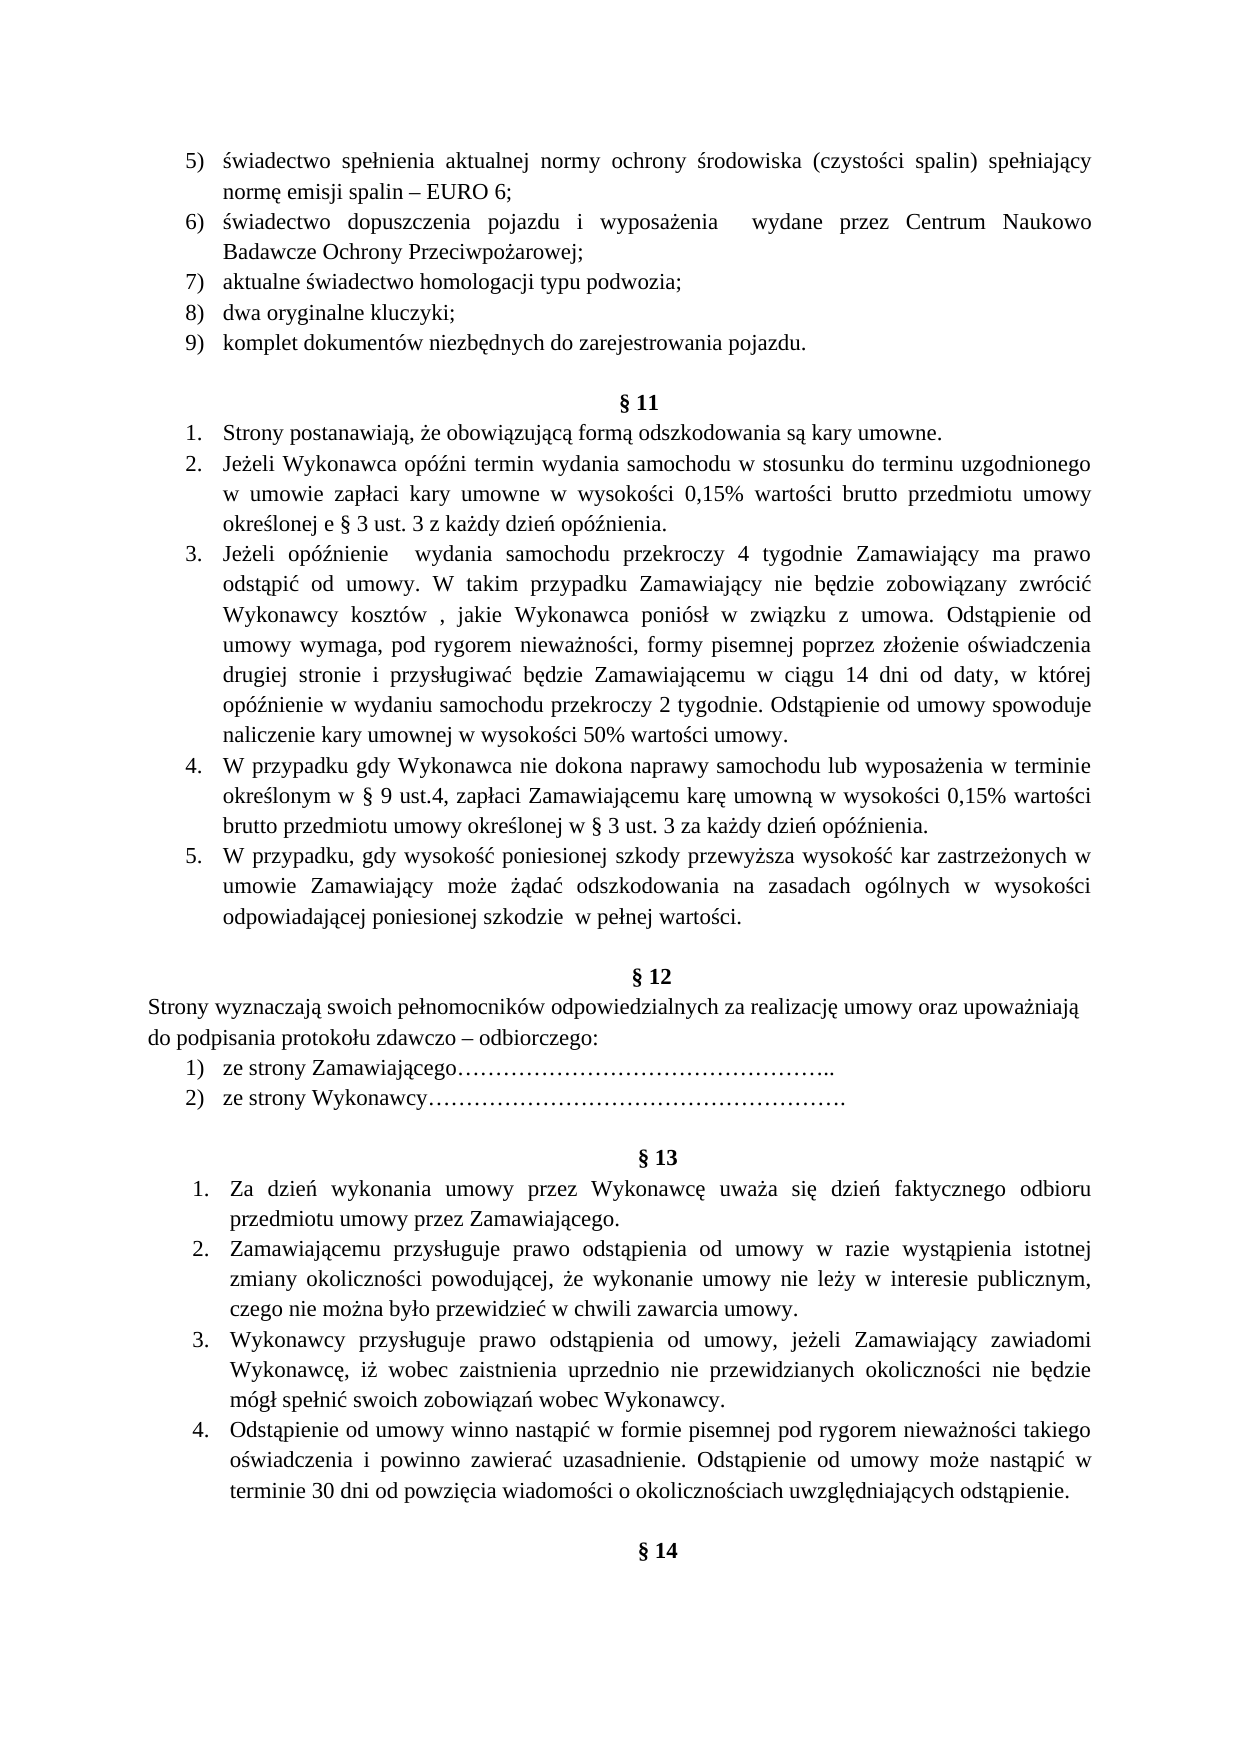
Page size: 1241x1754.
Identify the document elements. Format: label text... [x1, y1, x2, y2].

list świadectwo dopuszczenia pojazdu i wyposażenia wydane przez Centrum Naukowo Badawcze Ochrony Przeciwpożarowej; [185, 208, 1093, 264]
list Odstąpienie od umowy winno nastąpić w formie pisemnej pod rygorem nieważności takiego oświadczenia i powinno zawierać uzasadnienie. Odstąpienie od umowy może nastąpić w terminie 30 dni od powzięcia wiadomości o okolicznościach uwzględniających odstąpienie. [192, 1416, 1093, 1503]
text § 12 [148, 963, 1093, 989]
list świadectwo spełnienia aktualnej normy ochrony środowiska (czystości spalin) spełniający normę emisji spalin – EURO 6; [185, 148, 1093, 204]
list Za dzień wykonania umowy przez Wykonawcę uważa się dzień faktycznego odbioru przedmiotu umowy przez Zamawiającego. [192, 1175, 1093, 1231]
list Zamawiającemu przysługuje prawo odstąpienia od umowy w razie wystąpienia istotnej zmiany okoliczności powodującej, że wykonanie umowy nie leży w interesie publicznym, czego nie można było przewidzieć w chwili zawarcia umowy. [192, 1235, 1093, 1322]
list Jeżeli opóźnienie wydania samochodu przekroczy 4 tygodnie Zamawiający ma prawo odstąpić od umowy. W takim przypadku Zamawiający nie będzie zobowiązany zwrócić Wykonawcy kosztów , jakie Wykonawca poniósł w związku z umowa. Odstąpienie od umowy wymaga, pod rygorem nieważności, formy pisemnej poprzez złożenie oświadczenia drugiej stronie i przysługiwać będzie Zamawiającemu w ciągu 14 dni od daty, w której opóźnienie w wydaniu samochodu przekroczy 2 tygodnie. Odstąpienie od umowy spowoduje naliczenie kary umownej w wysokości 50% wartości umowy. [185, 540, 1093, 748]
list W przypadku gdy Wykonawca nie dokona naprawy samochodu lub wyposażenia w terminie określonym w § 9 ust.4, zapłaci Zamawiającemu karę umowną w wysokości 0,15% wartości brutto przedmiotu umowy określonej w § 3 ust. 3 za każdy dzień opóźnienia. [185, 752, 1093, 838]
list W przypadku, gdy wysokość poniesionej szkody przewyższa wysokość kar zastrzeżonych w umowie Zamawiający może żądać odszkodowania na zasadach ogólnych w wysokości odpowiadającej poniesionej szkodzie w pełnej wartości. [185, 842, 1093, 929]
list ze strony Wykonawcy………………………………………………. [185, 1084, 1093, 1110]
list aktualne świadectwo homologacji typu podwozia; [185, 268, 1093, 295]
text § 11 [185, 389, 1093, 416]
list Strony postanawiają, że obowiązującą formą odszkodowania są kary umowne. [185, 419, 1093, 446]
list § 13 [223, 1144, 1093, 1171]
text do podpisania protokołu zdawczo – odbiorczego: [148, 1024, 1093, 1050]
text Strony wyznaczają swoich pełnomocników odpowiedzialnych za realizację umowy oraz upoważniają [148, 993, 1093, 1020]
list komplet dokumentów niezbędnych do zarejestrowania pojazdu. [185, 329, 1093, 355]
list ze strony Zamawiającego………………………………………….. [185, 1054, 1093, 1080]
list Wykonawcy przysługuje prawo odstąpienia od umowy, jeżeli Zamawiający zawiadomi Wykonawcę, iż wobec zaistnienia uprzednio nie przewidzianych okoliczności nie będzie mógł spełnić swoich zobowiązań wobec Wykonawcy. [192, 1326, 1093, 1412]
list dwa oryginalne kluczyki; [185, 299, 1093, 325]
list § 14 [223, 1537, 1093, 1563]
list Jeżeli Wykonawca opóźni termin wydania samochodu w stosunku do terminu uzgodnionego w umowie zapłaci kary umowne w wysokości 0,15% wartości brutto przedmiotu umowy określonej e § 3 ust. 3 z każdy dzień opóźnienia. [185, 450, 1093, 536]
